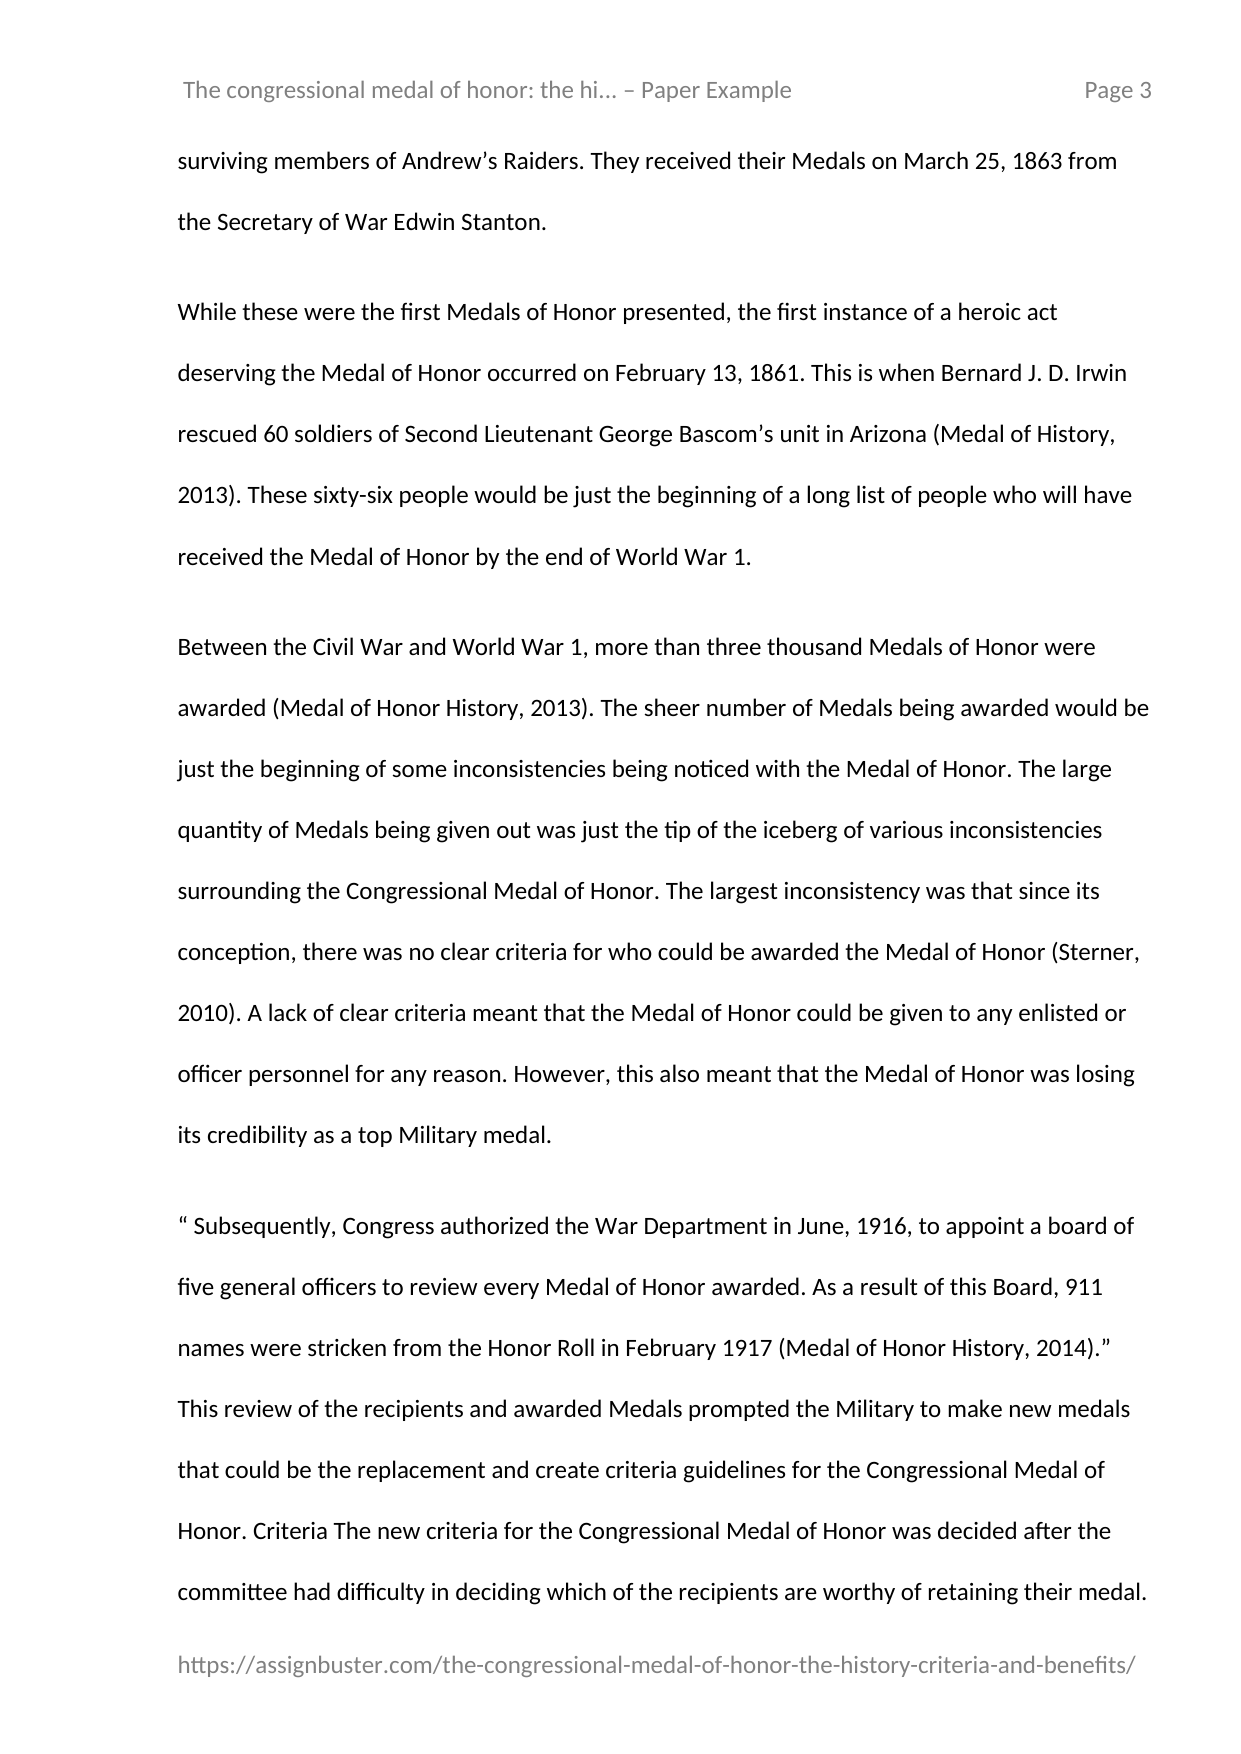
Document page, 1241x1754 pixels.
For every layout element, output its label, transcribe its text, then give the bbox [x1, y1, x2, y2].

text Between the Civil War and World War 1, more than three thousand Medals of Honor were awarded (Medal of Honor History, 2013). The sheer number of Medals being awarded would be just the beginning of some inconsistencies being noticed with the Medal of Honor. The large quantity of Medals being given out was just the tip of the iceberg of various inconsistencies surrounding the Congressional Medal of Honor. The largest inconsistency was that since its conception, there was no clear criteria for who could be awarded the Medal of Honor (Sterner, 2010). A lack of clear criteria meant that the Medal of Honor could be given to any enlisted or officer personnel for any reason. However, this also meant that the Medal of Honor was losing its credibility as a top Military medal. [177, 631, 1152, 1150]
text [177, 1210, 1152, 1607]
text While these were the first Medals of Honor presented, the first instance of a heroic act deserving the Medal of Honor occurred on February 13, 1861. This is when Bernard J. D. Irwin rescued 60 soldiers of Second Lieutenant George Bascom’s unit in Arizona (Medal of History, 2013). These sixty-six people would be just the beginning of a long list of people who will have received the Medal of Honor by the end of World War 1. [177, 297, 1152, 571]
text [177, 145, 1152, 237]
